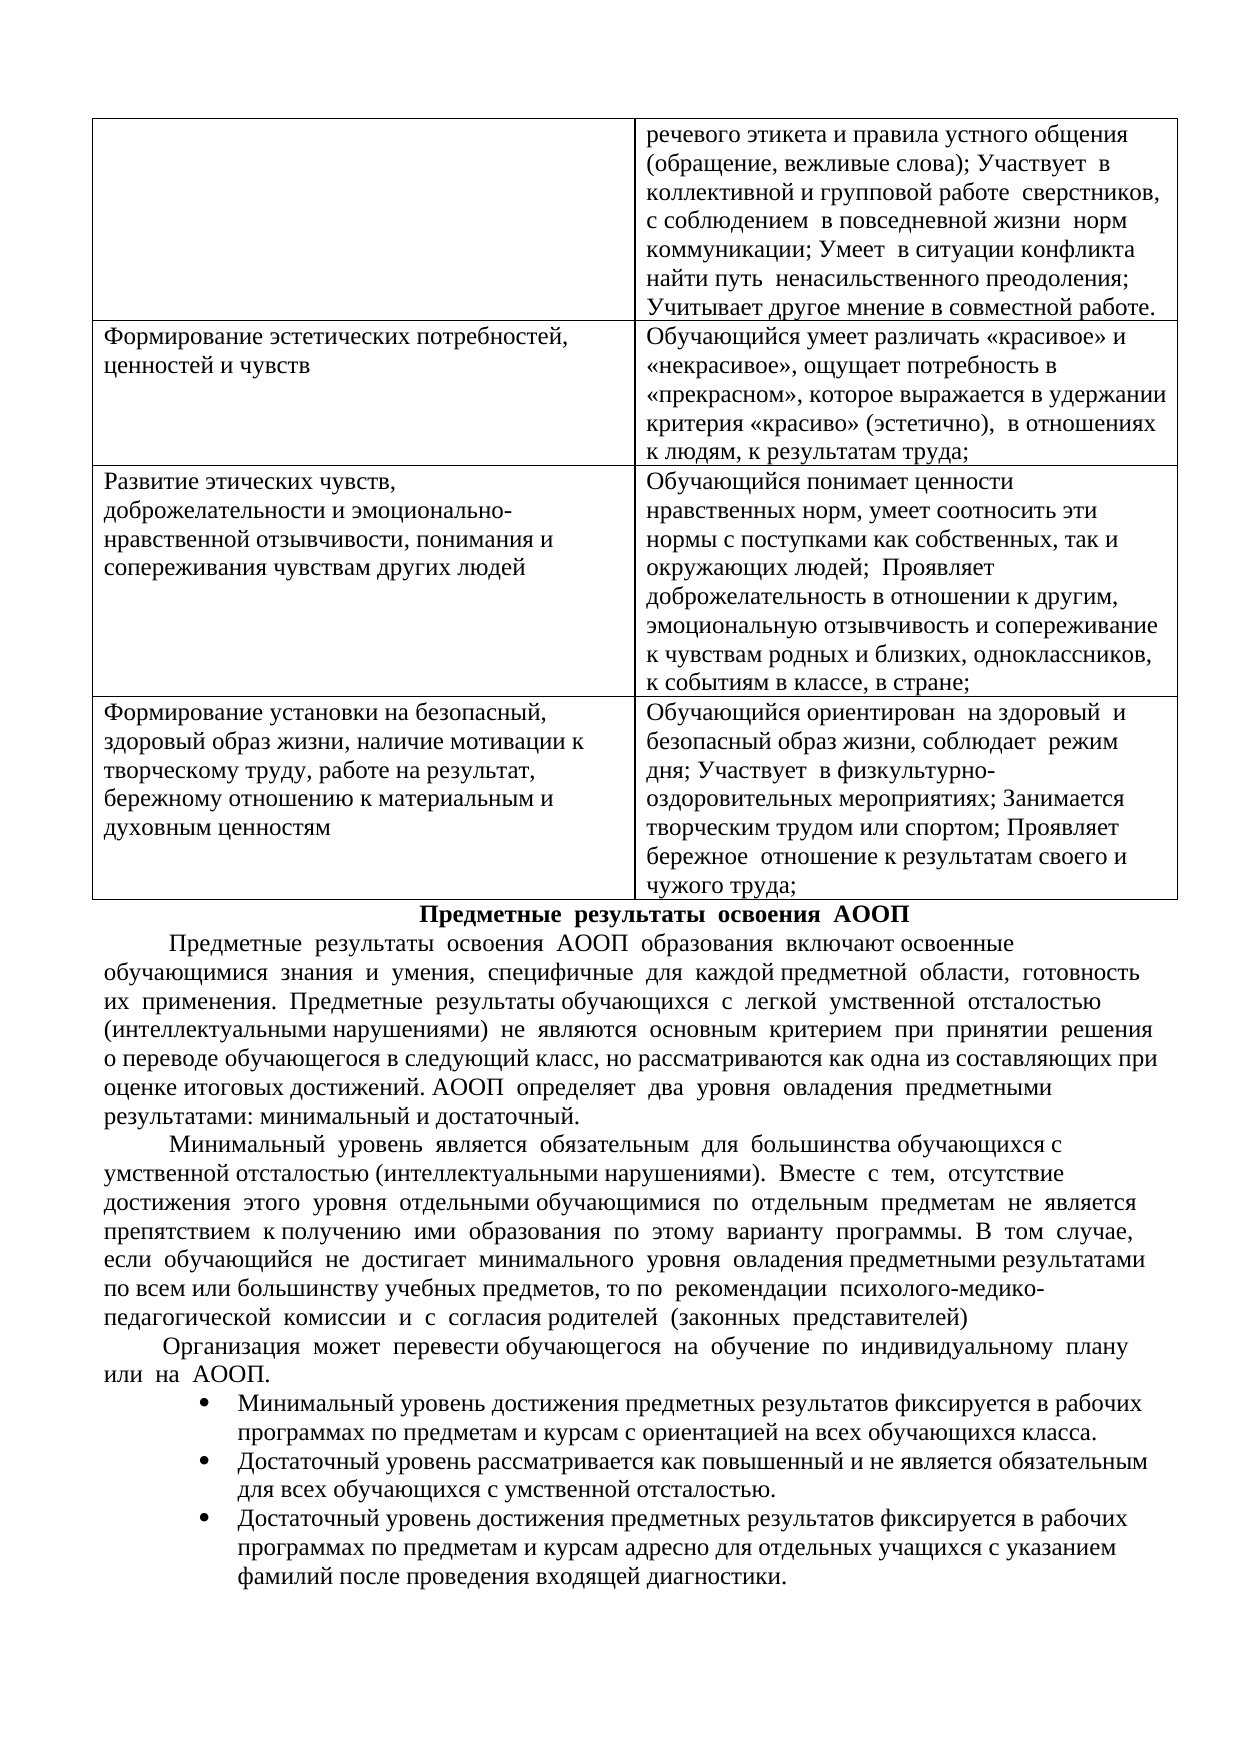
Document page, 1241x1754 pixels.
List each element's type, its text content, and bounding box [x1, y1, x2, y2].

table_cell Обучающийся понимает ценности нравственных норм, умеет соотносить эти нормы с поступками как собственных, так и окружающих людей; Проявляет доброжелательность в отношении к другим, эмоциональную отзывчивость и сопереживание к чувствам родных и близких, одноклассников, к событиям в классе, в стране; [636, 466, 1177, 696]
table_cell Развитие этических чувств, доброжелательности и эмоционально- нравственной отзывчивости, понимания и сопереживания чувствам других людей [93, 466, 634, 696]
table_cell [93, 119, 634, 320]
text Предметные результаты освоения АООП образования включают освоенные обучающимися знания и умения, специфичные для каждой предметной области, готовность их применения. Предметные результаты обучающихся с легкой умственной отсталостью (интеллектуальными нарушениями) не являются основным критерием при принятии решения о переводе обучающегося в следующий класс, но рассматриваются как одна из составляющих при оценке итоговых достижений. АООП определяет два уровня овладения предметными результатами: минимальный и достаточный. [103, 928, 1167, 1129]
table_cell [636, 119, 1177, 320]
table_cell Формирование установки на безопасный, здоровый образ жизни, наличие мотивации к творческому труду, работе на результат, бережному отношению к материальным и духовным ценностям [93, 697, 634, 898]
text Минимальный уровень является обязательным для большинства обучающихся с умственной отсталостью (интеллектуальными нарушениями). Вместе с тем, отсутствие достижения этого уровня отдельными обучающимися по отдельным предметам не является препятствием к получению ими образования по этому варианту программы. В том случае, если обучающийся не достигает минимального уровня овладения предметными результатами по всем или большинству учебных предметов, то по рекомендации психолого-медико-педагогической комиссии и с согласия родителей (законных представителей) [103, 1129, 1167, 1331]
list Минимальный уровень достижения предметных результатов фиксируется в рабочих программах по предметам и курсам с ориентацией на всех обучающихся класса. [200, 1388, 1167, 1446]
table_cell Обучающийся умеет различать «красивое» и «некрасивое», ощущает потребность в «прекрасном», которое выражается в удержании критерия «красиво» (эстетично), в отношениях к людям, к результатам труда; [636, 321, 1177, 465]
text Предметные результаты освоения АООП [103, 900, 1167, 928]
table_cell Обучающийся ориентирован на здоровый и безопасный образ жизни, соблюдает режим дня; Участвует в физкультурно-оздоровительных мероприятиях; Занимается творческим трудом или спортом; Проявляет бережное отношение к результатам своего и чужого труда; [636, 697, 1177, 898]
list Достаточный уровень достижения предметных результатов фиксируется в рабочих программах по предметам и курсам адресно для отдельных учащихся с указанием фамилий после проведения входящей диагностики. [200, 1503, 1167, 1589]
table_cell Формирование эстетических потребностей, ценностей и чувств [93, 321, 634, 465]
list Достаточный уровень рассматривается как повышенный и не является обязательным для всех обучающихся с умственной отсталостью. [200, 1446, 1167, 1503]
text Организация может перевести обучающегося на обучение по индивидуальному плану или на АООП. [103, 1331, 1167, 1388]
